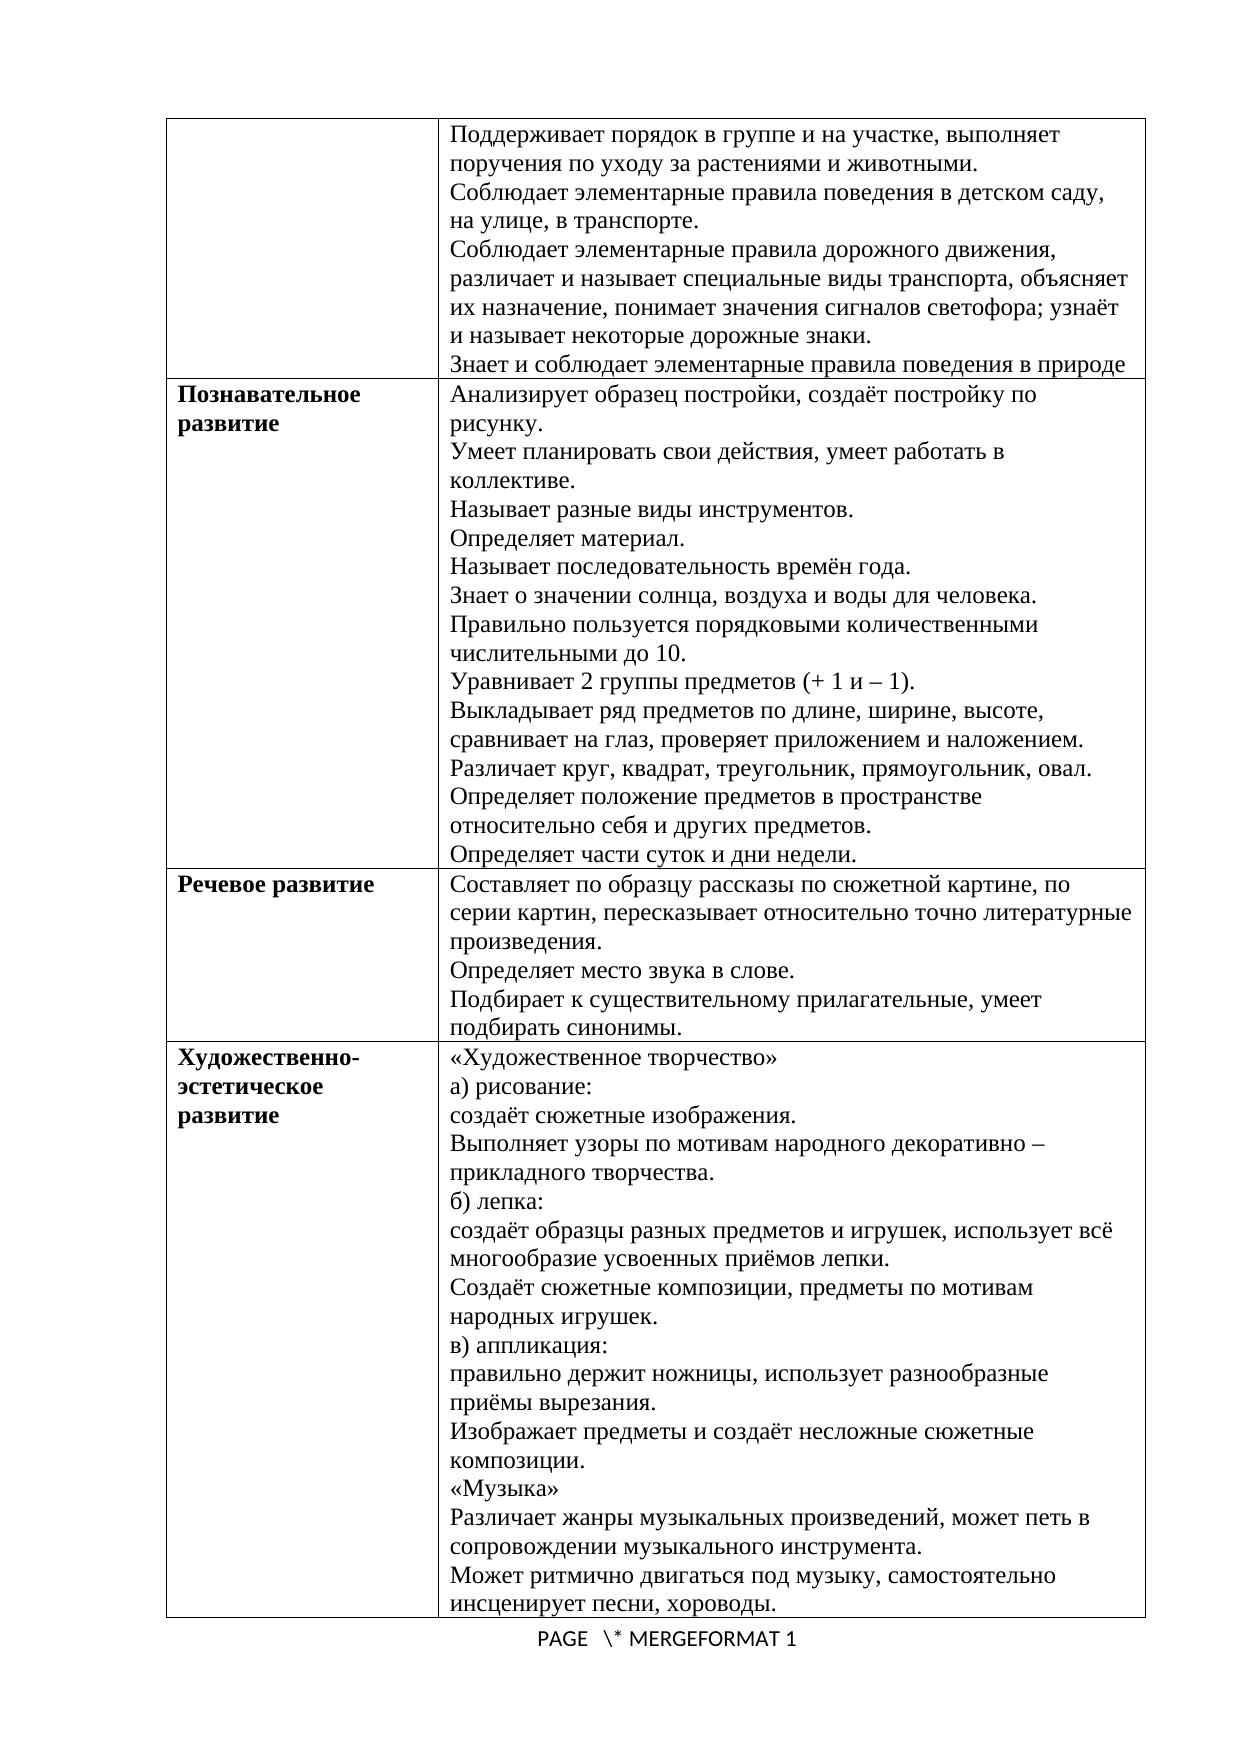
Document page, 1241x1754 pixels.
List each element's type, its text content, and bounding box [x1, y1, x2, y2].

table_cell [167, 1042, 438, 1617]
table_cell Познавательное развитие [167, 379, 438, 868]
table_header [439, 119, 1145, 378]
table_cell Анализирует образец постройки, создаёт постройку по рисунку. Умеет планировать свои действия, умеет работать в коллективе. Называет разные виды инструментов. Определяет материал. Называет последовательность времён года. Знает о значении солнца, воздуха и воды для человека. Правильно пользуется порядковыми количественными числительными до 10. Уравнивает 2 группы предметов (+ 1 и – 1). Выкладывает ряд предметов по длине, ширине, высоте, сравнивает на глаз, проверяет приложением и наложением. Различает круг, квадрат, треугольник, прямоугольник, овал. Определяет положение предметов в пространстве относительно себя и других предметов. Определяет части суток и дни недели. [439, 379, 1145, 868]
table_cell Составляет по образцу рассказы по сюжетной картине, по серии картин, пересказывает относительно точно литературные произведения. Определяет место звука в слове. Подбирает к существительному прилагательные, умеет подбирать синонимы. [439, 869, 1145, 1041]
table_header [167, 119, 438, 378]
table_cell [439, 1042, 1145, 1617]
table_cell Речевое развитие [167, 869, 438, 1041]
